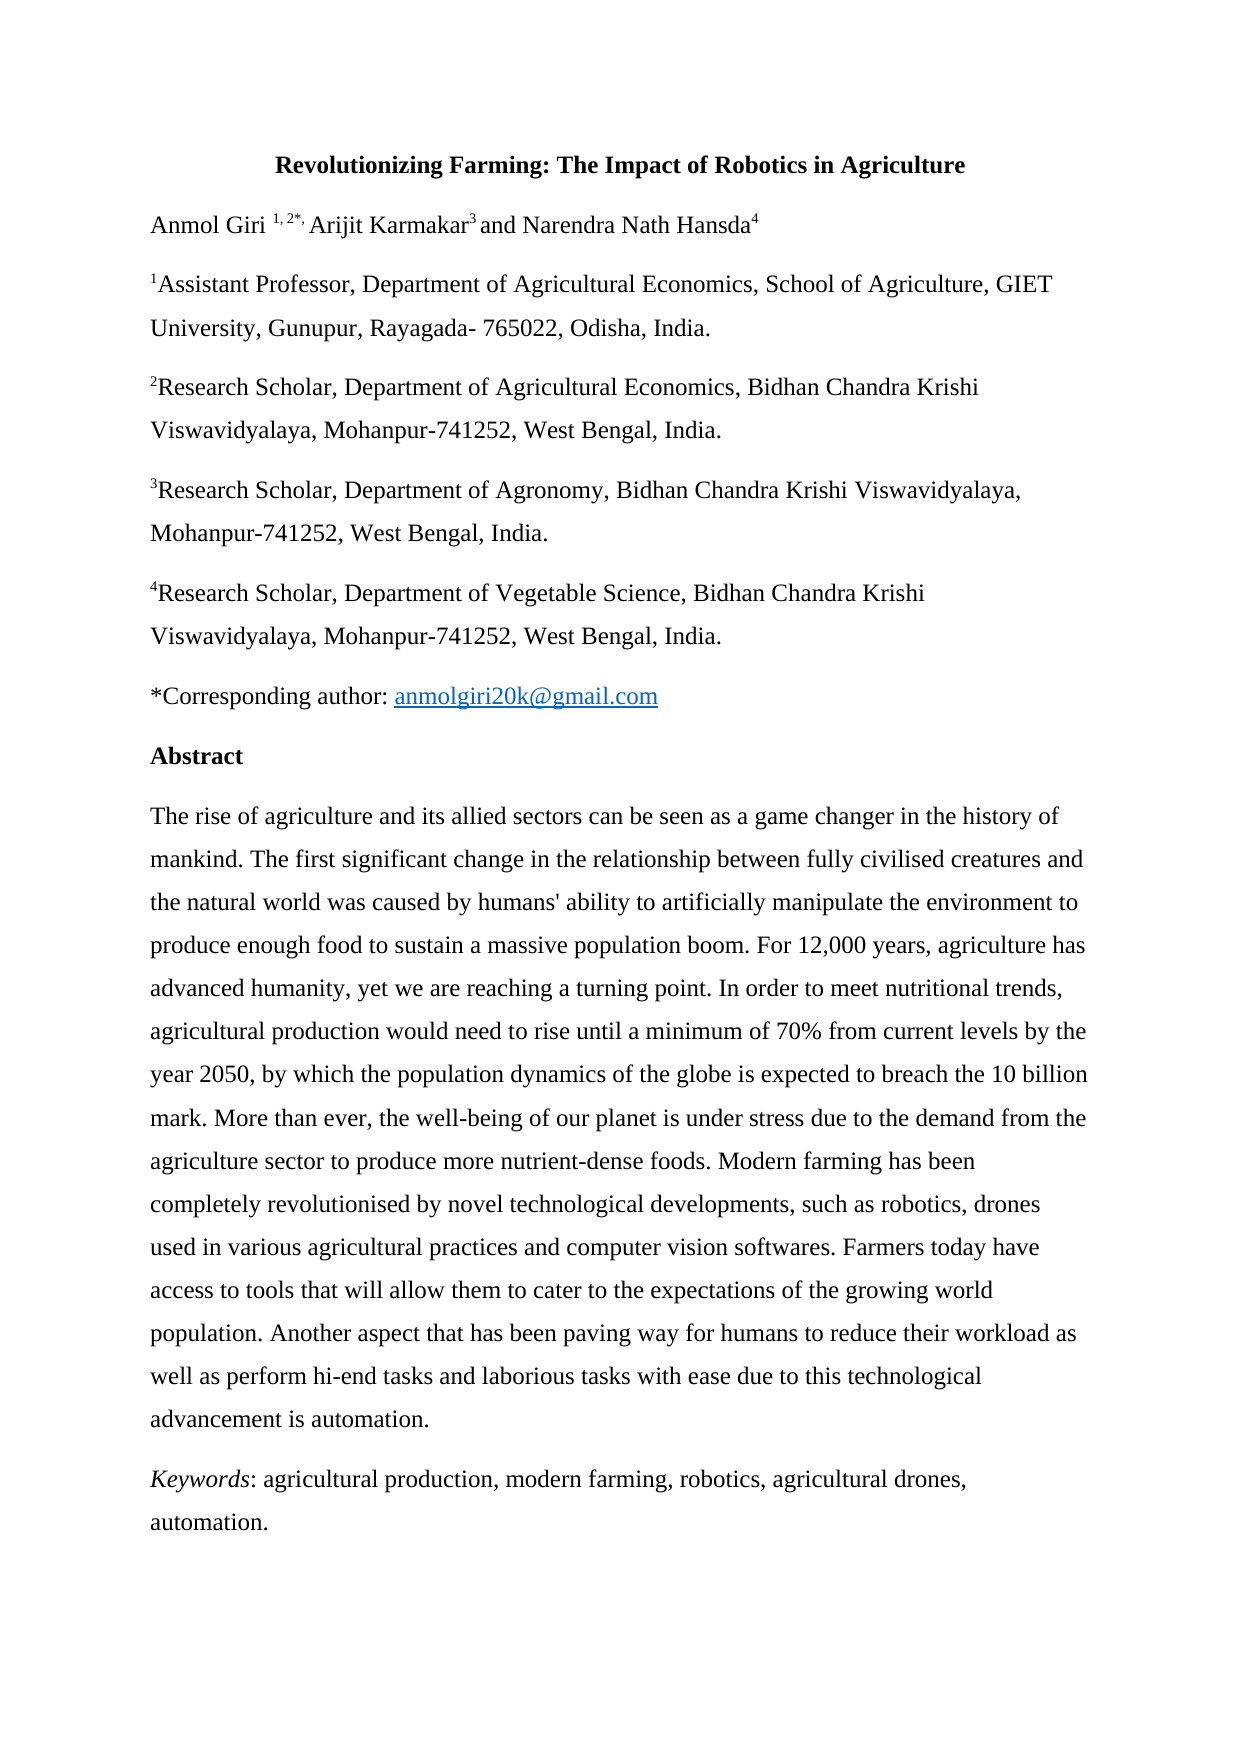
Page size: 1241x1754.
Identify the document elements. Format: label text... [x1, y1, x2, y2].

text 2Research Scholar, Department of Agricultural Economics, Bidhan Chandra Krishi Viswavidyalaya, Mohanpur-741252, West Bengal, India. [150, 372, 1090, 444]
text *Corresponding author: anmolgiri20k@gmail.com [150, 681, 1090, 710]
text 3Research Scholar, Department of Agronomy, Bidhan Chandra Krishi Viswavidyalaya, Mohanpur-741252, West Bengal, India. [150, 475, 1090, 547]
text Abstract [150, 741, 1090, 770]
text Anmol Giri 1, 2*, Arijit Karmakar3 and Narendra Nath Hansda4 [150, 210, 1090, 238]
text The rise of agriculture and its allied sectors can be seen as a game changer in the history of mankind. The first significant change in the relationship between fully civilised creatures and the natural world was caused by humans' ability to artificially manipulate the environment to produce enough food to sustain a massive population boom. For 12,000 years, agriculture has advanced humanity, yet we are reaching a turning point. In order to meet nutritional trends, agricultural production would need to rise until a minimum of 70% from current levels by the year 2050, by which the population dynamics of the globe is expected to breach the 10 billion mark. More than ever, the well-being of our planet is under stress due to the demand from the agriculture sector to produce more nutrient-dense foods. Modern farming has been completely revolutionised by novel technological developments, such as robotics, drones used in various agricultural practices and computer vision softwares. Farmers today have access to tools that will allow them to cater to the expectations of the growing world population. Another aspect that has been paving way for humans to reduce their workload as well as perform hi-end tasks and laborious tasks with ease due to this technological advancement is automation. [150, 801, 1090, 1433]
text Revolutionizing Farming: The Impact of Robotics in Agriculture [150, 150, 1090, 179]
text 1Assistant Professor, Department of Agricultural Economics, School of Agriculture, GIET University, Gunupur, Rayagada- 765022, Odisha, India. [150, 269, 1090, 341]
text Keywords: agricultural production, modern farming, robotics, agricultural drones, automation. [150, 1464, 1090, 1536]
text 4Research Scholar, Department of Vegetable Science, Bidhan Chandra Krishi Viswavidyalaya, Mohanpur-741252, West Bengal, India. [150, 578, 1090, 650]
